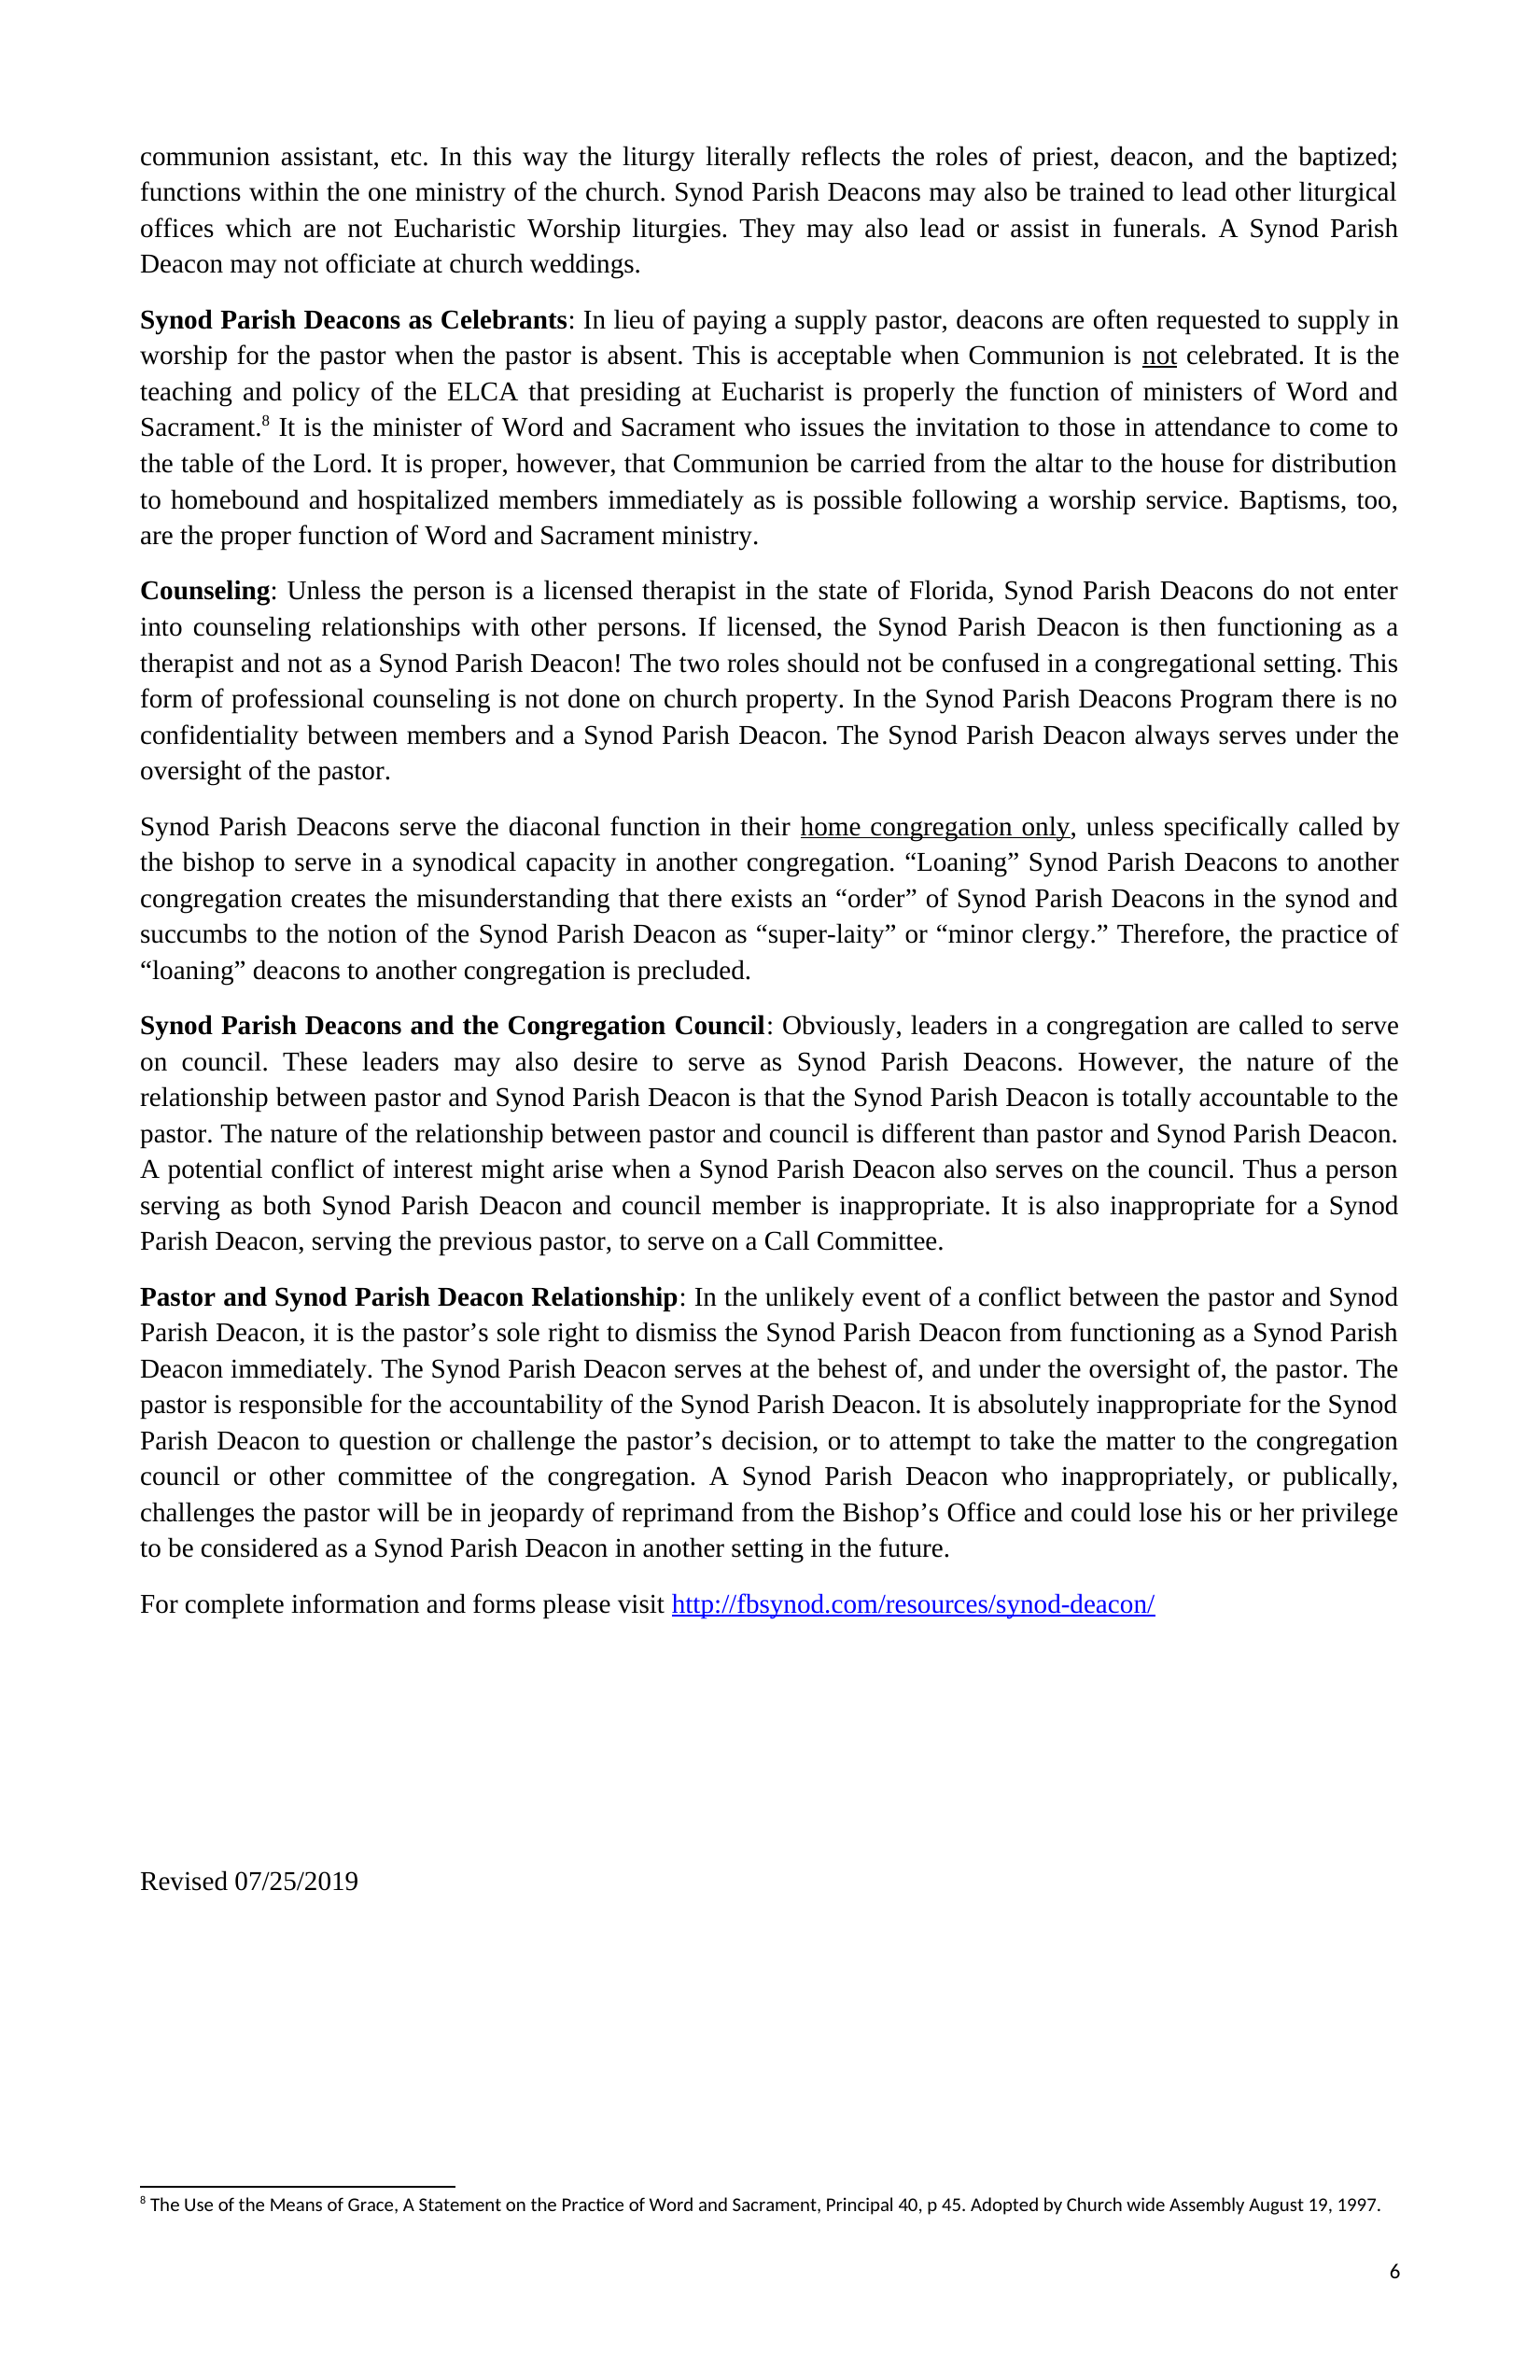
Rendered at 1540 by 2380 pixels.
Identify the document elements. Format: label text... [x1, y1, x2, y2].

text Counseling: Unless the person is a licensed therapist in the state of Florida, Synod Parish Deacons do not enter into counseling relationships with other persons. If licensed, the Synod Parish Deacon is then functioning as a therapist and not as a Synod Parish Deacon! The two roles should not be confused in a congregational setting. This form of professional counseling is not done on church property. In the Synod Parish Deacons Program there is no confidentiality between members and a Synod Parish Deacon. The Synod Parish Deacon always serves under the oversight of the pastor. [140, 575, 1400, 786]
text Synod Parish Deacons as Celebrants: In lieu of paying a supply pastor, deacons are often requested to supply in worship for the pastor when the pastor is absent. This is acceptable when Communion is not celebrated. It is the teaching and policy of the ELCA that presiding at Eucharist is properly the function of ministers of Word and Sacrament. It is the minister of Word and Sacrament who issues the invitation to those in attendance to come to the table of the Lord. It is proper, however, that Communion be carried from the altar to the house for distribution to homebound and hospitalized members immediately as is possible following a worship service. Baptisms, too, are the proper function of Word and Sacrament ministry. [140, 303, 1400, 551]
text Synod Parish Deacons serve the diaconal function in their home congregation only, unless specifically called by the bishop to serve in a synodical capacity in another congregation. “Loaning” Synod Parish Deacons to another congregation creates the misunderstanding that there exists an “order” of Synod Parish Deacons in the synod and succumbs to the notion of the Synod Parish Deacon as “super-laity” or “minor clergy.” Therefore, the practice of “loaning” deacons to another congregation is precluded. [140, 810, 1400, 985]
text Pastor and Synod Parish Deacon Relationship: In the unlikely event of a conflict between the pastor and Synod Parish Deacon, it is the pastor’s sole right to dismiss the Synod Parish Deacon from functioning as a Synod Parish Deacon immediately. The Synod Parish Deacon serves at the behest of, and under the oversight of, the pastor. The pastor is responsible for the accountability of the Synod Parish Deacon. It is absolutely inappropriate for the Synod Parish Deacon to question or challenge the pastor’s decision, or to attempt to take the matter to the congregation council or other committee of the congregation. A Synod Parish Deacon who inappropriately, or publically, challenges the pastor will be in jeopardy of reprimand from the Bishop’s Office and could lose his or her privilege to be considered as a Synod Parish Deacon in another setting in the future. [140, 1281, 1400, 1563]
text Synod Parish Deacons and the Congregation Council: Obviously, leaders in a congregation are called to serve on council. These leaders may also desire to serve as Synod Parish Deacons. However, the nature of the relationship between pastor and Synod Parish Deacon is that the Synod Parish Deacon is totally accountable to the pastor. The nature of the relationship between pastor and council is different than pastor and Synod Parish Deacon. A potential conflict of interest might arise when a Synod Parish Deacon also serves on the council. Thus a person serving as both Synod Parish Deacon and council member is inappropriate. It is also inappropriate for a Synod Parish Deacon, serving the previous pastor, to serve on a Call Committee. [140, 1009, 1400, 1256]
text Revised 07/25/2019 [140, 1865, 1400, 1896]
text For complete information and forms please visit http://fbsynod.com/resources/synod-deacon/ [140, 1588, 1400, 1618]
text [140, 140, 1400, 279]
